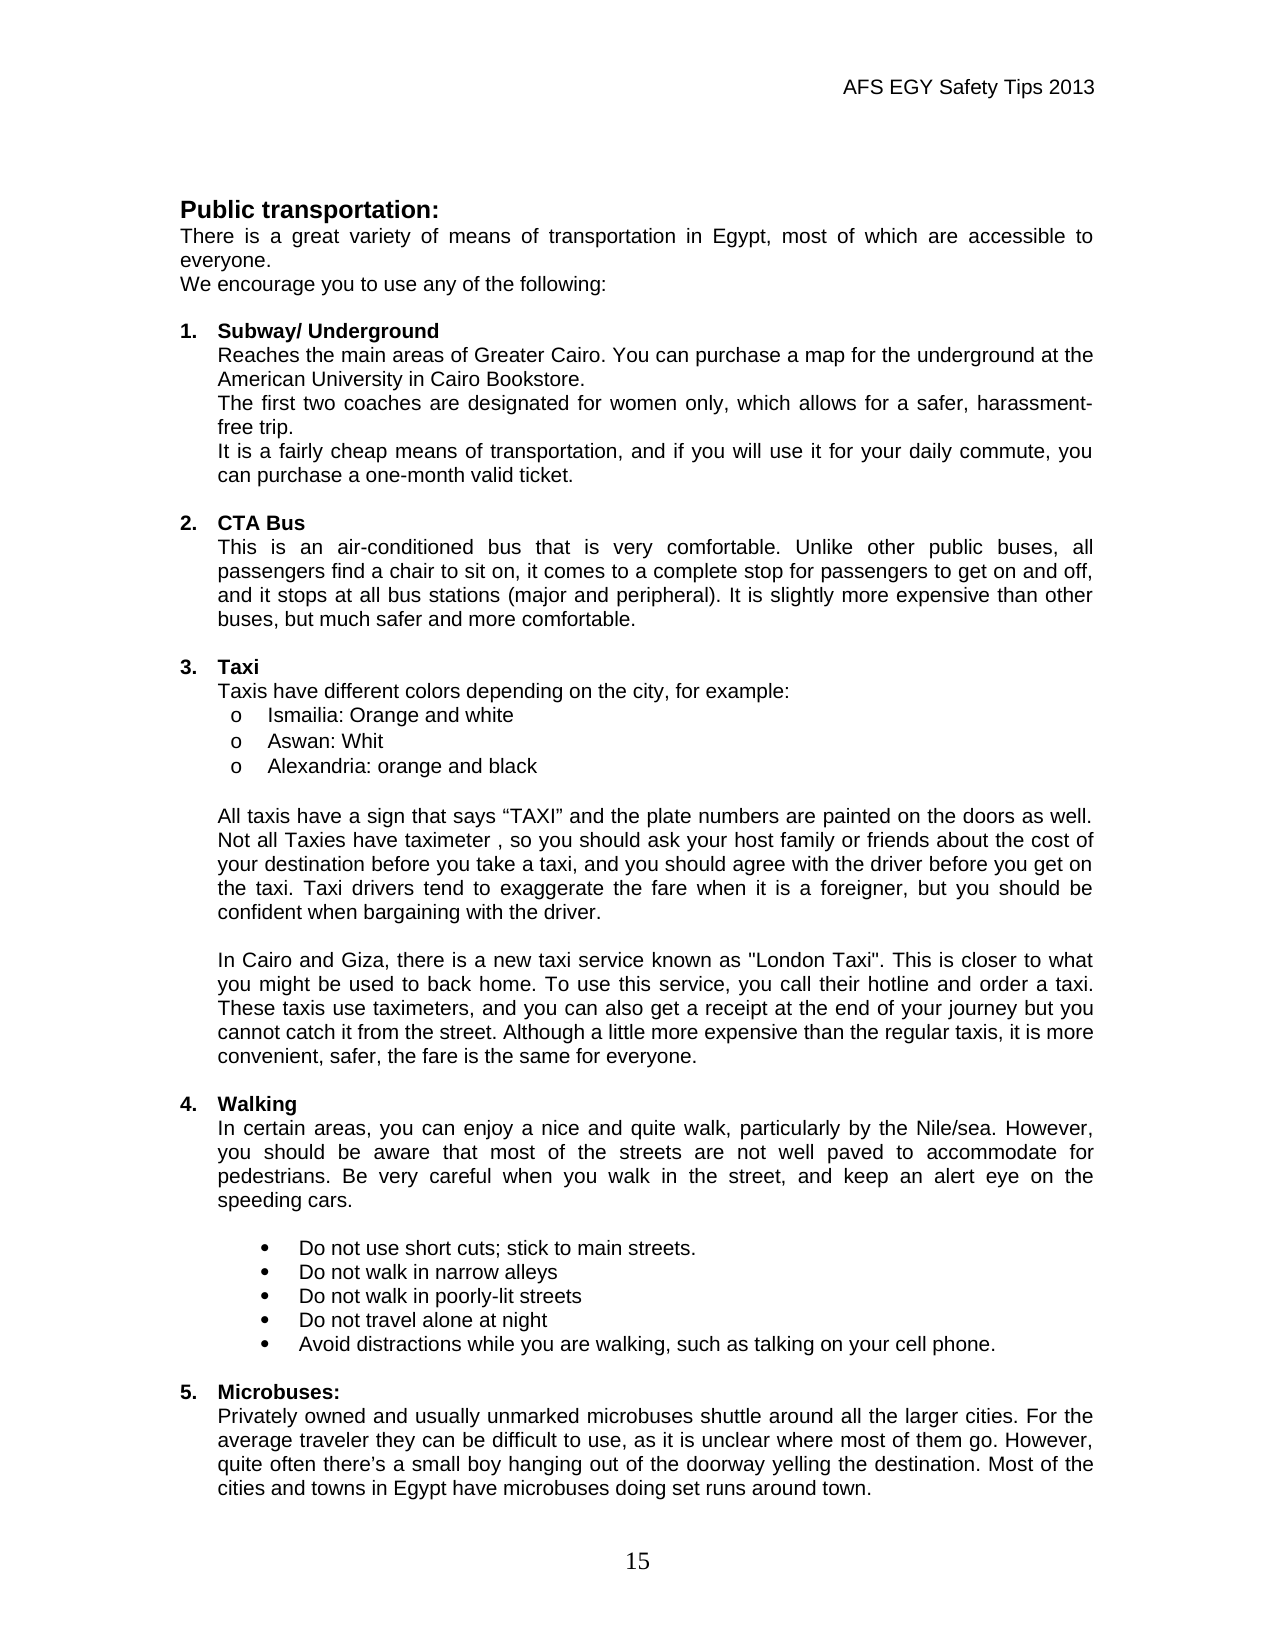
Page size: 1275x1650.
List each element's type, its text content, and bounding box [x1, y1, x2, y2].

list Microbuses: [180, 1380, 1095, 1404]
list Aswan: Whit [230, 728, 1095, 754]
text It is a fairly cheap means of transportation, and if you will use it for your daily commute, you can purchase a one-month valid ticket. [217, 439, 1095, 487]
text All taxis have a sign that says “TAXI” and the plate numbers are painted on the doors as well. Not all Taxies have taximeter , so you should ask your host family or friends about the cost of your destination before you take a taxi, and you should agree with the driver before you get on the taxi. Taxi drivers tend to exaggerate the fare when it is a foreigner, but you should be confident when bargaining with the driver. [217, 804, 1095, 924]
text Privately owned and usually unmarked microbuses shuttle around all the larger cities. For the average traveler they can be difficult to use, as it is unclear where most of them go. However, quite often there’s a small boy hanging out of the doorway yelling the destination. Most of the cities and towns in Egypt have microbuses doing set runs around town. [217, 1404, 1095, 1499]
list Do not walk in poorly-lit streets [261, 1283, 1095, 1308]
list Alexandria: orange and black [230, 754, 1095, 780]
list CTA Bus [180, 511, 1095, 535]
list Do not travel alone at night [261, 1308, 1095, 1332]
text Taxis have different colors depending on the city, for example: [217, 679, 1095, 703]
text In Cairo and Giza, there is a new taxi service known as "London Taxi". This is closer to what you might be used to back home. To use this service, you call their hotline and order a taxi. These taxis use taximeters, and you can also get a receipt at the end of your journey but you cannot catch it from the street. Although a little more expensive than the regular taxis, it is more convenient, safer, the fare is the same for everyone. [217, 948, 1095, 1068]
list Avoid distractions while you are walking, such as talking on your cell phone. [261, 1332, 1095, 1356]
list Walking [180, 1092, 1095, 1116]
text There is a great variety of means of transportation in Egypt, most of which are accessible to everyone. [180, 223, 1095, 271]
text We encourage you to use any of the following: [180, 271, 1095, 295]
list Do not use short cuts; stick to main streets. [261, 1235, 1095, 1259]
text The first two coaches are designated for women only, which allows for a safer, harassment- free trip. [217, 391, 1095, 439]
list Subway/ Underground [180, 319, 1095, 343]
text This is an air-conditioned bus that is very comfortable. Unlike other public buses, all passengers find a chair to sit on, it comes to a complete stop for passengers to get on and off, and it stops at all bus stations (major and peripheral). It is slightly more expensive than other buses, but much safer and more comfortable. [217, 535, 1095, 631]
list Taxi [180, 655, 1095, 679]
text In certain areas, you can enjoy a nice and quite walk, particularly by the Nile/sea. However, you should be aware that most of the streets are not well paved to accommodate for pedestrians. Be very careful when you walk in the street, and keep an alert eye on the speeding cars. [217, 1116, 1095, 1211]
subtitle Public transportation: [180, 195, 1095, 223]
list Do not walk in narrow alleys [261, 1259, 1095, 1283]
text Reaches the main areas of Greater Cairo. You can purchase a map for the underground at the in Cairo Bookstore. [217, 343, 1095, 391]
list Ismailia: Orange and white [230, 703, 1095, 728]
